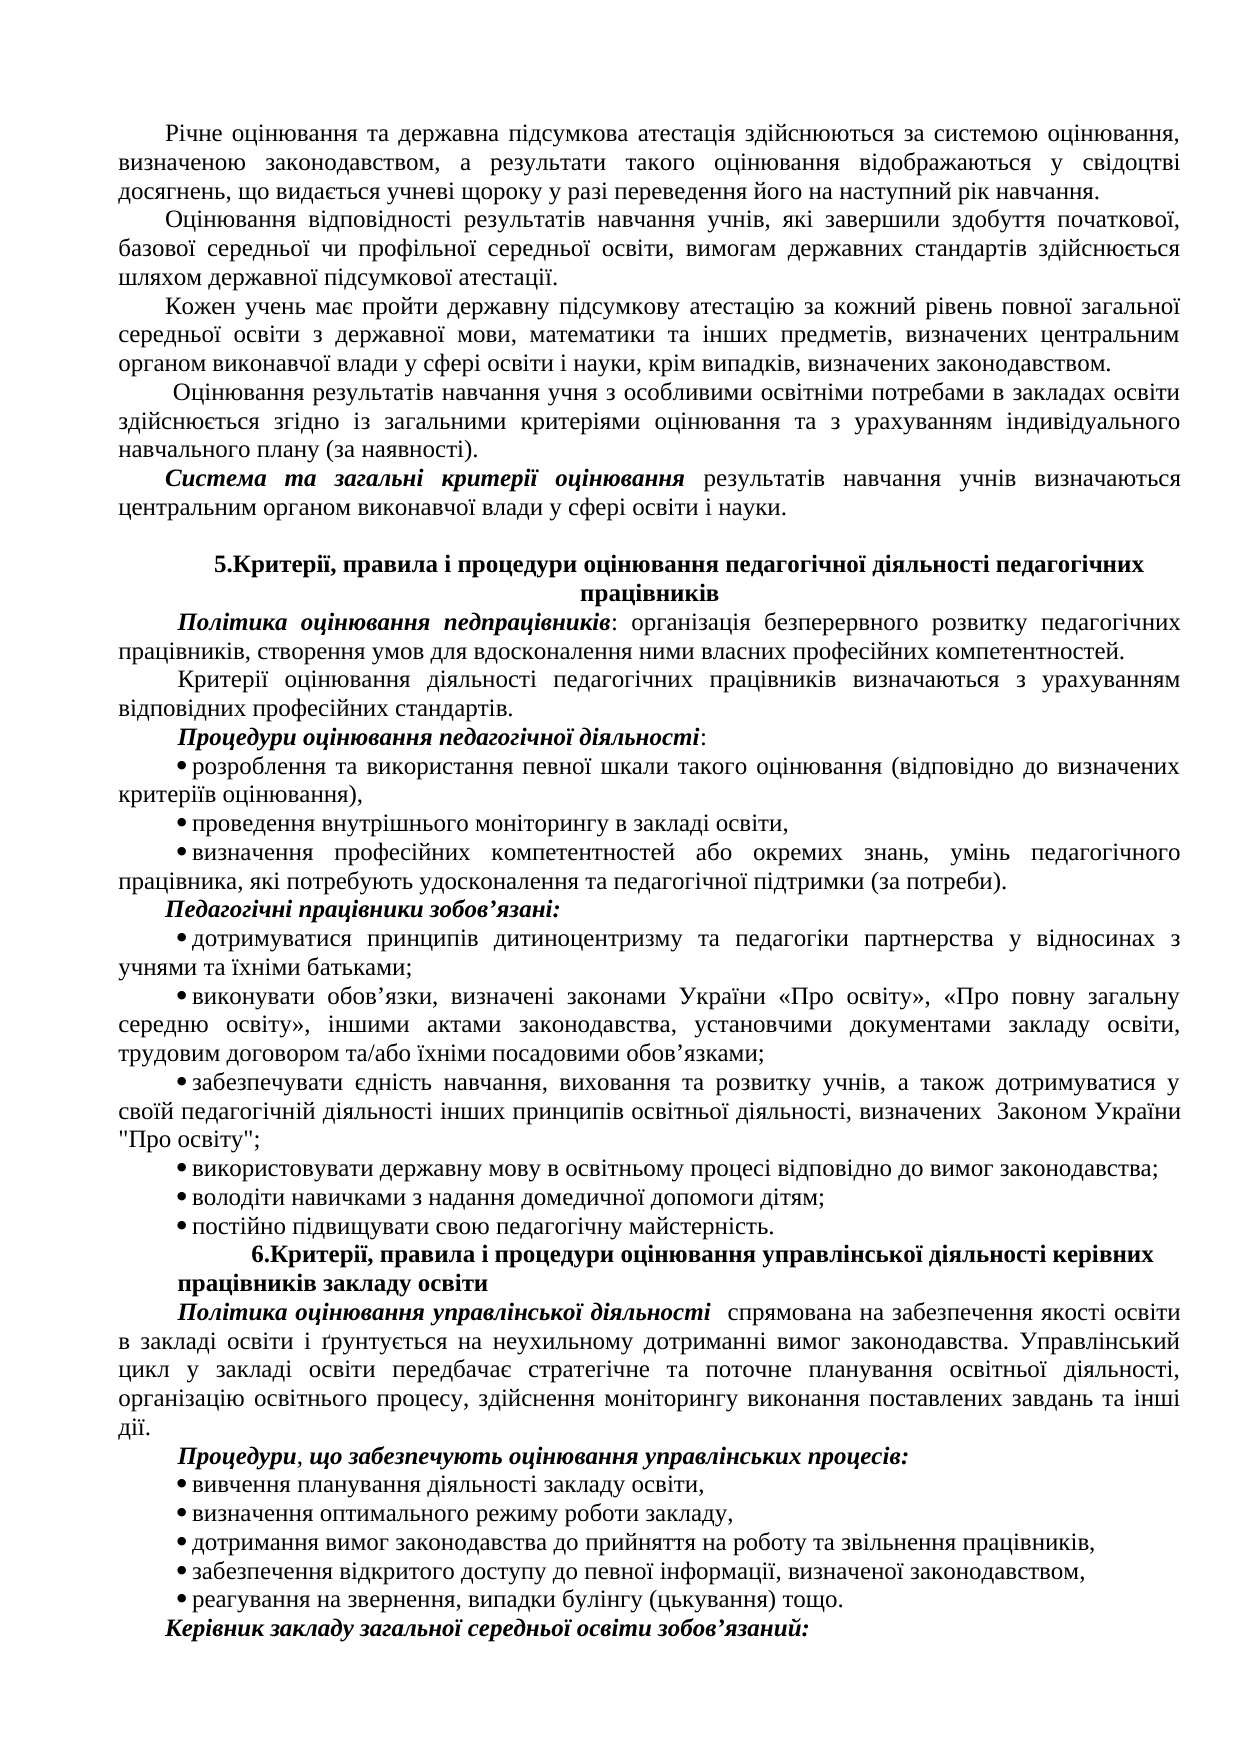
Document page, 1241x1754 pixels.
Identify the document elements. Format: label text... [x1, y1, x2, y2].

list вивчення планування діяльності закладу освіти, [120, 1469, 1181, 1498]
list забезпечення відкритого доступу до певної інформації, визначеної законодавством, [120, 1556, 1181, 1584]
text Кожен учень має пройти державну підсумкову атестацію за кожний рівень повної загальної середньої освіти з державної мови, математики та інших предметів, визначених центральним органом виконавчої влади у сфері освіти і науки, крім випадків, визначених законодавством. [118, 291, 1181, 377]
list забезпечувати єдність навчання, виховання та розвитку учнів, а також дотримуватися у своїй педагогічній діяльності інших принципів освітньої діяльності, визначених Законом України "Про освіту"; [118, 1067, 1181, 1153]
list визначення професійних компетентностей або окремих знань, умінь педагогічного працівника, які потребують удосконалення та педагогічної підтримки (за потреби). [118, 837, 1181, 894]
text Педагогічні працівники зобов’язані: [118, 894, 1181, 923]
text Процедури оцінювання педагогічної діяльності: [118, 722, 1181, 751]
text Політика оцінювання педпрацівників: організація безперервного розвитку педагогічних працівників, створення умов для вдосконалення ними власних професійних компетентностей. [118, 607, 1181, 664]
text Критерії оцінювання діяльності педагогічних працівників визначаються з урахуванням відповідних професійних стандартів. [118, 664, 1181, 722]
list визначення оптимального режиму роботи закладу, [120, 1498, 1181, 1527]
text 6.Критерії, правила і процедури оцінювання управлінської діяльності керівних працівників закладу освіти [177, 1239, 1181, 1297]
list дотримуватися принципів дитиноцентризму та педагогіки партнерства у відносинах з учнями та їхніми батьками; [118, 923, 1181, 981]
list реагування на звернення, випадки булінгу (цькування) тощо. [120, 1584, 1181, 1613]
text Політика оцінювання управлінської діяльності спрямована на забезпечення якості освіти в закладі освіти і ґрунтується на неухильному дотриманні вимог законодавства. Управлінський цикл у закладі освіти передбачає стратегічне та поточне планування освітньої діяльності, організацію освітнього процесу, здійснення моніторингу виконання поставлених завдань та інші дії. [118, 1297, 1181, 1441]
list проведення внутрішнього моніторингу в закладі освіти, [118, 808, 1181, 837]
list розроблення та використання певної шкали такого оцінювання (відповідно до визначених критеріїв оцінювання), [118, 751, 1181, 808]
list постійно підвищувати свою педагогічну майстерність. [118, 1211, 1181, 1239]
list володіти навичками з надання домедичної допомоги дітям; [118, 1182, 1181, 1211]
list використовувати державну мову в освітньому процесі відповідно до вимог законодавства; [118, 1153, 1181, 1182]
list виконувати обов’язки, визначені законами України «Про освіту», «Про повну загальну середню освіту», іншими актами законодавства, установчими документами закладу освіти, трудовим договором та/або їхніми посадовими обов’язками; [118, 981, 1181, 1067]
text Оцінювання відповідності результатів навчання учнів, які завершили здобуття початкової, базової середньої чи профільної середньої освіти, вимогам державних стандартів здійснюється шляхом державної підсумкової атестації. [118, 204, 1181, 291]
text Система та загальні критерії оцінювання результатів навчання учнів визначаються центральним органом виконавчої влади у сфері освіти і науки. [118, 463, 1181, 521]
text Процедури, що забезпечують оцінювання управлінських процесів: [118, 1441, 1181, 1469]
text Річне оцінювання та державна підсумкова атестація здійснюються за системою оцінювання, визначеною законодавством, а результати такого оцінювання відображаються у свідоцтві досягнень, що видається учневі щороку у разі переведення його на наступний рік навчання. [118, 118, 1181, 204]
list дотримання вимог законодавства до прийняття на роботу та звільнення працівників, [120, 1527, 1181, 1556]
text 5.Критерії, правила і процедури оцінювання педагогічної діяльності педагогічних працівників [118, 549, 1181, 607]
text Керівник закладу загальної середньої освіти зобов’язаний: [118, 1613, 1181, 1642]
text Оцінювання результатів навчання учня з особливими освітніми потребами в закладах освіти здійснюється згідно із загальними критеріями оцінювання та з урахуванням індивідуального навчального плану (за наявності). [118, 377, 1181, 463]
